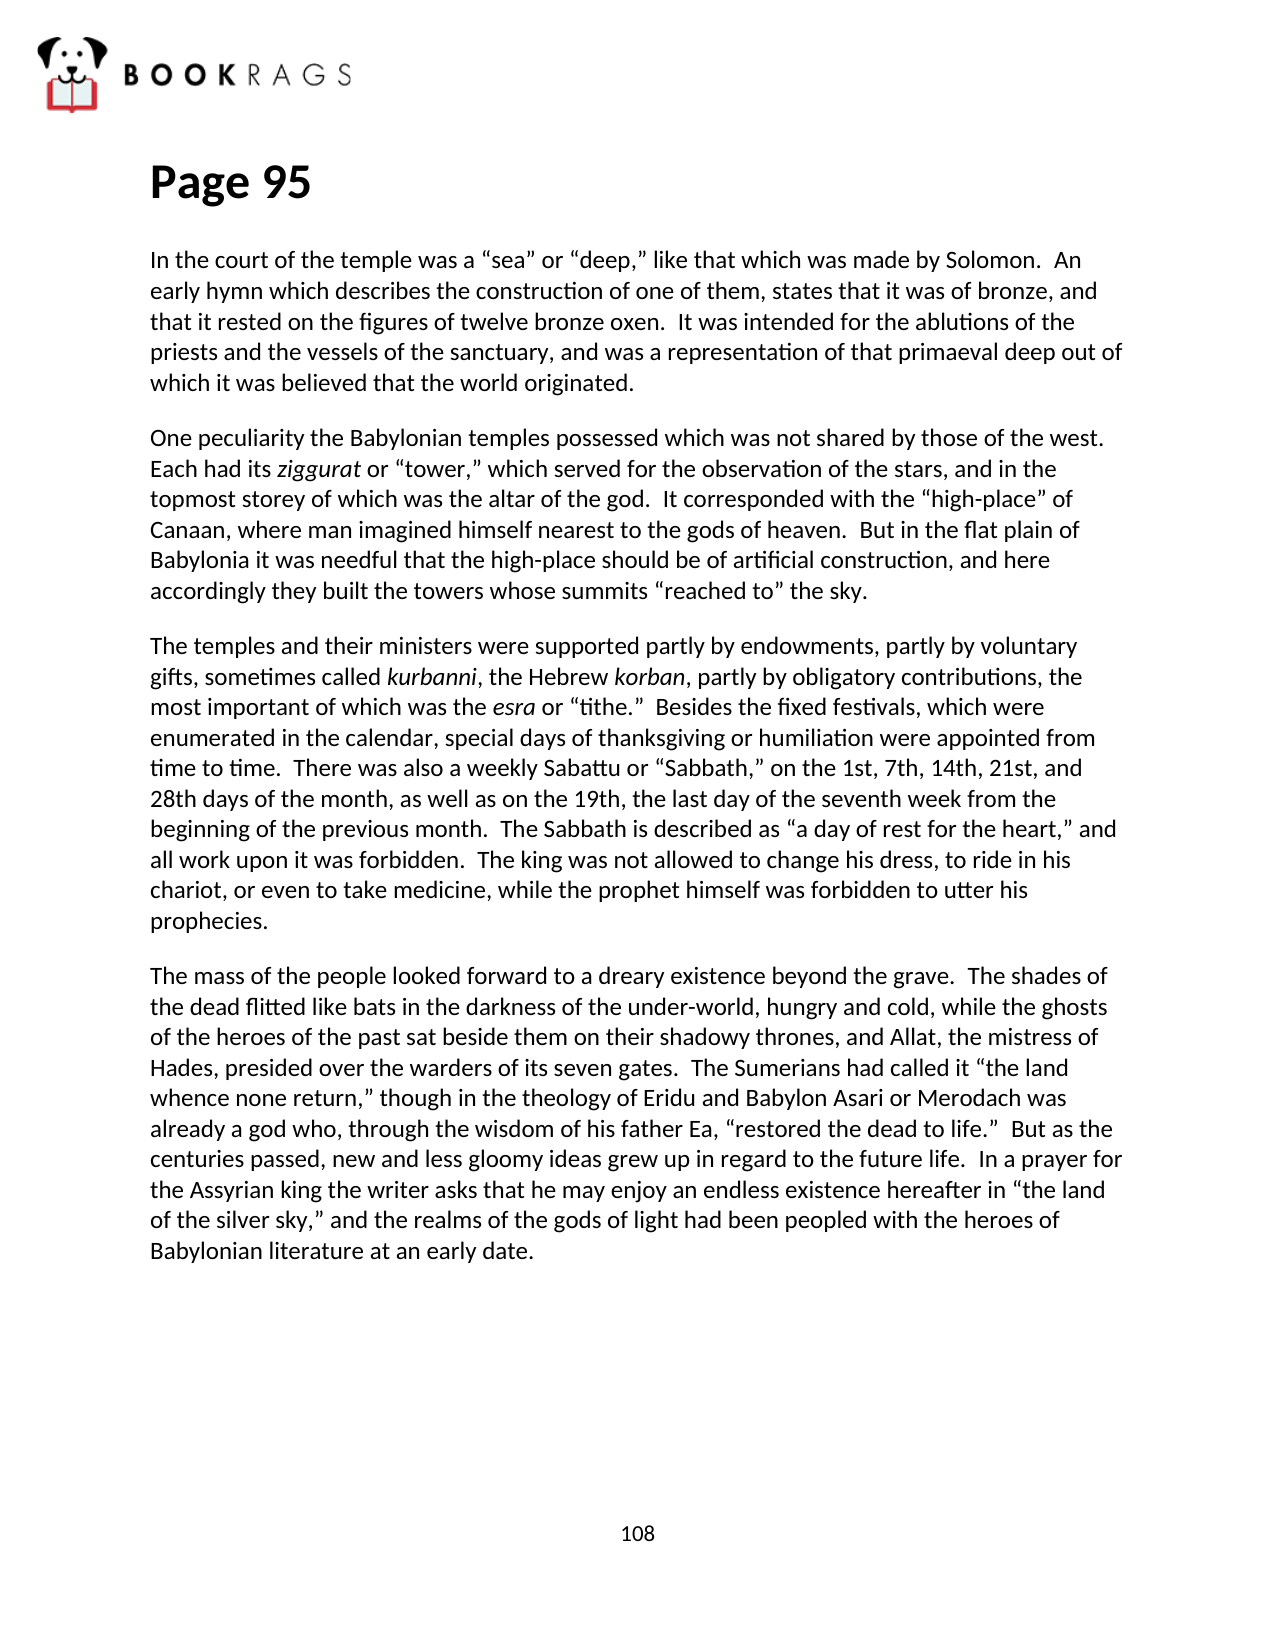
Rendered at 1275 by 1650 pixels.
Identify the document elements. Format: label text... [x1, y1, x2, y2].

text Page 95 [150, 150, 1125, 211]
picture [37, 37, 351, 113]
text The mass of the people looked forward to a dreary existence beyond the grave. The shades of the dead flitted like bats in the darkness of the under-world, hungry and cold, while the ghosts of the heroes of the past sat beside them on their shadowy thrones, and Allat, the mistress of Hades, presided over the warders of its seven gates. The Sumerians had called it “the land whence none return,” though in the theology of Eridu and Babylon Asari or Merodach was already a god who, through the wisdom of his father Ea, “restored the dead to life.” But as the centuries passed, new and less gloomy ideas grew up in regard to the future life. In a prayer for the Assyrian king the writer asks that he may enjoy an endless existence hereafter in “the land of the silver sky,” and the realms of the gods of light had been peopled with the heroes of Babylonian literature at an early date. [150, 961, 1125, 1266]
text In the court of the temple was a “sea” or “deep,” like that which was made by Solomon. An early hymn which describes the construction of one of them, states that it was of bronze, and that it rested on the figures of twelve bronze oxen. It was intended for the ablutions of the priests and the vessels of the sanctuary, and was a representation of that primaeval deep out of which it was believed that the world originated. [150, 244, 1125, 397]
text One peculiarity the Babylonian temples possessed which was not shared by those of the west. Each had its ziggurat or “tower,” which served for the observation of the stars, and in the topmost storey of which was the altar of the god. It corresponded with the “high-place” of Canaan, where man imagined himself nearest to the gods of heaven. But in the flat plain of Babylonia it was needful that the high-place should be of artificial construction, and here accordingly they built the towers whose summits “reached to” the sky. [150, 422, 1125, 605]
text The temples and their ministers were supported partly by endowments, partly by voluntary gifts, sometimes called kurbanni, the Hebrew korban, partly by obligatory contributions, the most important of which was the esra or “tithe.” Besides the fixed festivals, which were enumerated in the calendar, special days of thanksgiving or humiliation were appointed from time to time. There was also a weekly Sabattu or “Sabbath,” on the 1st, 7th, 14th, 21st, and 28th days of the month, as well as on the 19th, the last day of the seventh week from the beginning of the previous month. The Sabbath is described as “a day of rest for the heart,” and all work upon it was forbidden. The king was not allowed to change his dress, to ride in his chariot, or even to take medicine, while the prophet himself was forbidden to utter his prophecies. [150, 630, 1125, 936]
